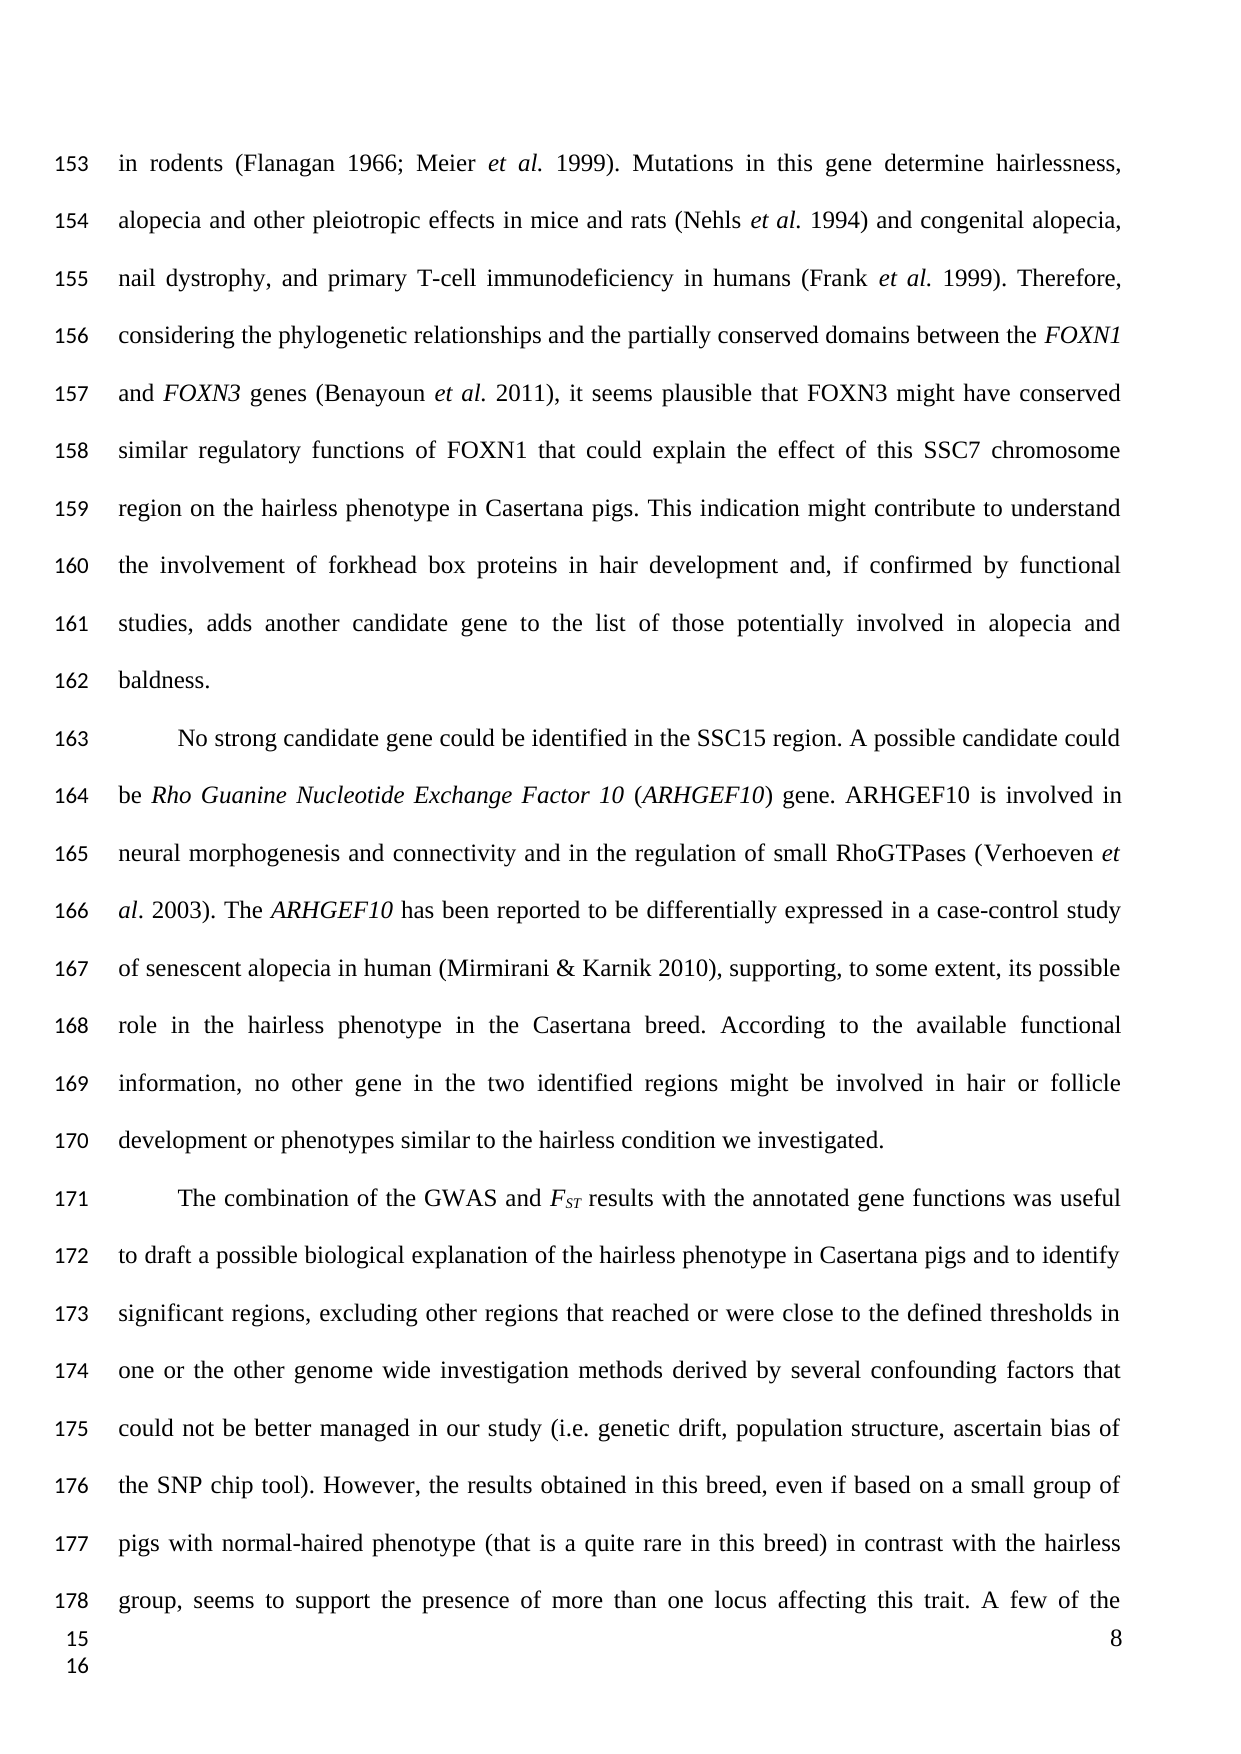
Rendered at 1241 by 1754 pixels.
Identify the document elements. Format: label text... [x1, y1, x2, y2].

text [118, 1183, 1122, 1614]
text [118, 148, 1122, 694]
text No strong candidate gene could be identified in the SSC15 region. A possible candidate could be Rho Guanine Nucleotide Exchange Factor 10 (ARHGEF10) gene. ARHGEF10 is involved in neural morphogenesis and connectivity and in the regulation of small RhoGTPases (Verhoeven et al. 2003). The ARHGEF10 has been reported to be differentially expressed in a case-control study of senescent alopecia in human (Mirmirani & Karnik 2010), supporting, to some extent, its possible role in the hairless phenotype in the Casertana breed. According to the available functional information, no other gene in the two identified regions might be involved in hair or follicle development or phenotypes similar to the hairless condition we investigated. [118, 723, 1122, 1154]
